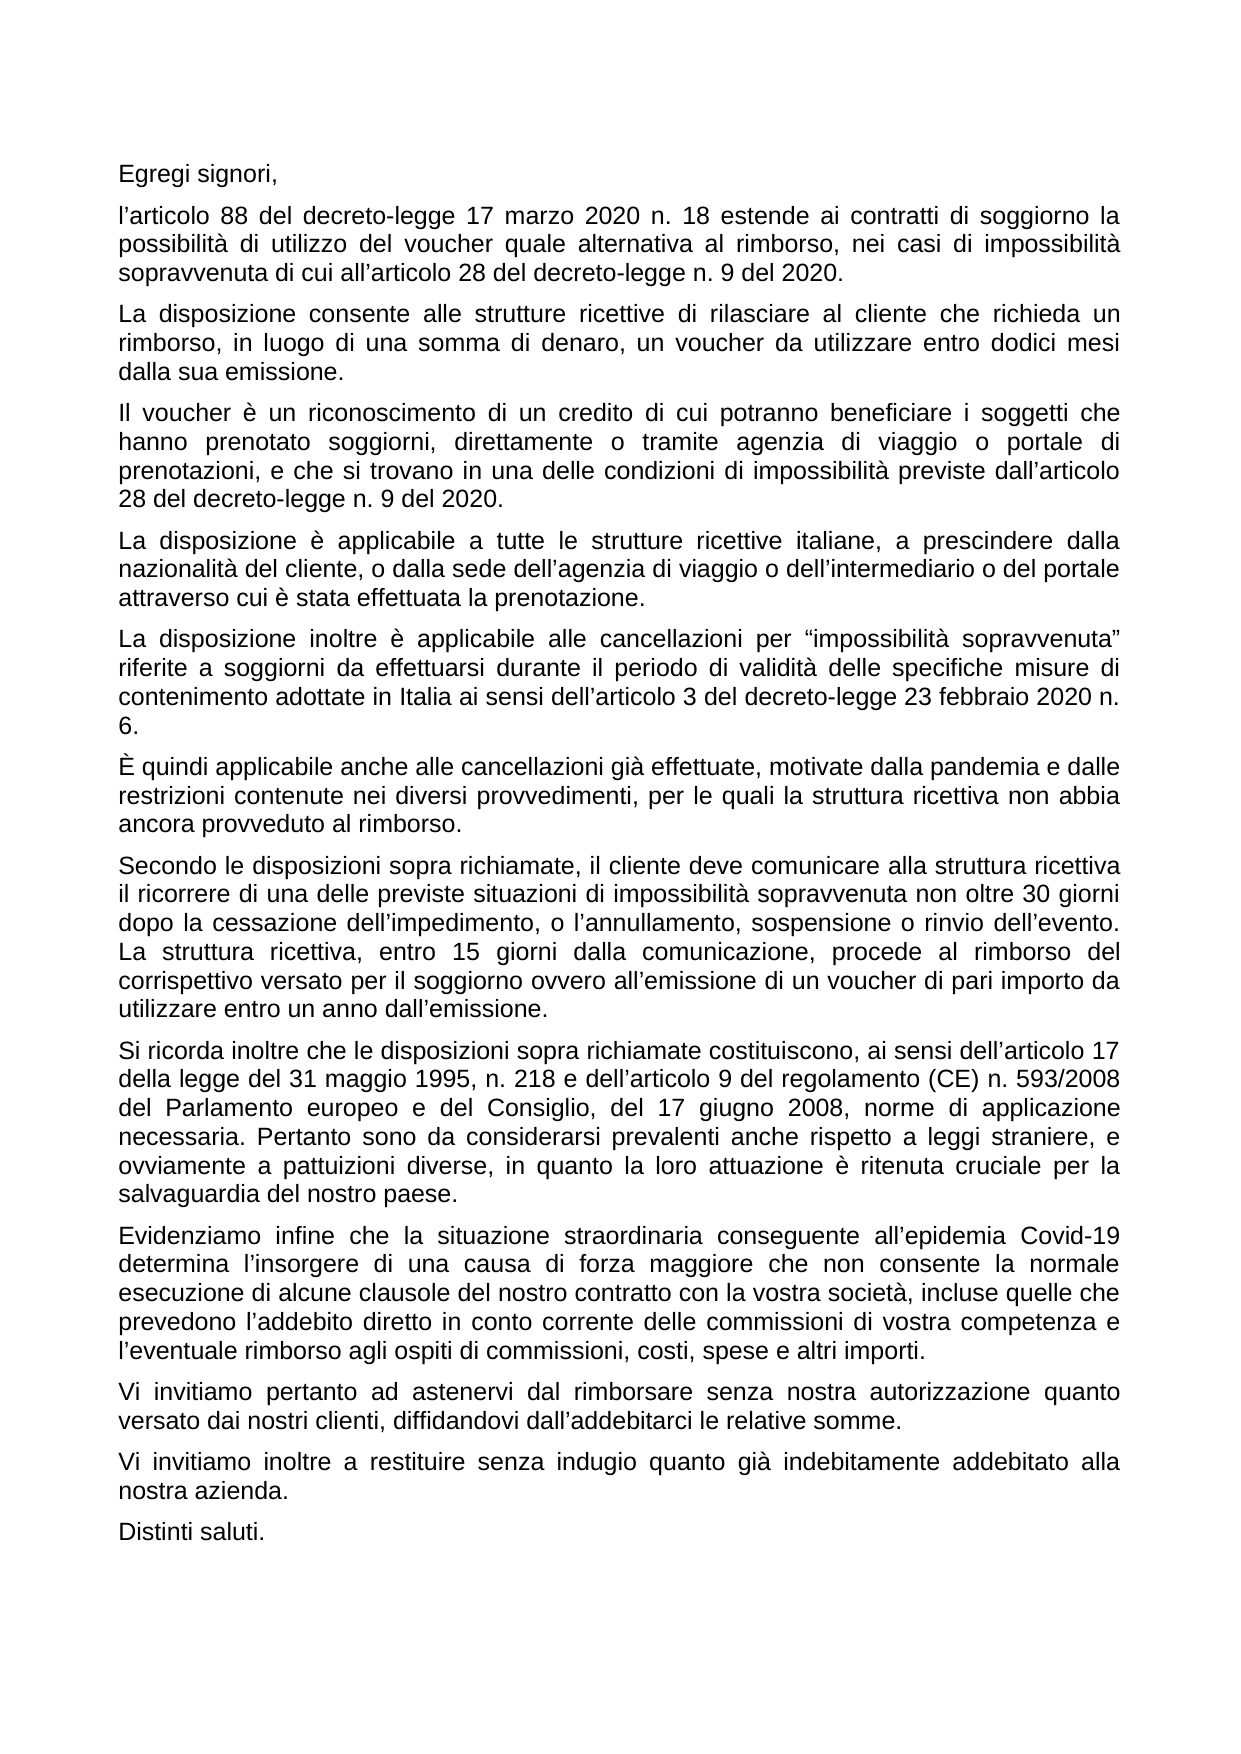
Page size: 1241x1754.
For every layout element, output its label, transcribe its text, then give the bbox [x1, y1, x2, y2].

text Vi invitiamo inoltre a restituire senza indugio quanto già indebitamente addebitato alla nostra azienda. [118, 1447, 1122, 1504]
text Il voucher è un riconoscimento di un credito di cui potranno beneficiare i soggetti che hanno prenotato soggiorni, direttamente o tramite agenzia di viaggio o portale di prenotazioni, e che si trovano in una delle condizioni di impossibilità previste dall’articolo 28 del decreto-legge n. 9 del 2020. [118, 398, 1122, 513]
text La disposizione consente alle strutture ricettive di rilasciare al cliente che richieda un rimborso, in luogo di una somma di denaro, un voucher da utilizzare entro dodici mesi dalla sua emissione. [118, 299, 1122, 386]
text Si ricorda inoltre che le disposizioni sopra richiamate costituiscono, ai sensi dell’articolo 17 della legge del 31 maggio 1995, n. 218 e dell’articolo 9 del regolamento (CE) n. 593/2008 del Parlamento europeo e del Consiglio, del 17 giugno 2008, norme di applicazione necessaria. Pertanto sono da considerarsi prevalenti anche rispetto a leggi straniere, e ovviamente a pattuizioni diverse, in quanto la loro attuazione è ritenuta cruciale per la salvaguardia del nostro paese. [118, 1036, 1122, 1208]
text La disposizione è applicabile a tutte le strutture ricettive italiane, a prescindere dalla nazionalità del cliente, o dalla sede dell’agenzia di viaggio o dell’intermediario o del portale attraverso cui è stata effettuata la prenotazione. [118, 526, 1122, 612]
text Secondo le disposizioni sopra richiamate, il cliente deve comunicare alla struttura ricettiva il ricorrere di una delle previste situazioni di impossibilità sopravvenuta non oltre 30 giorni dopo la cessazione dell’impedimento, o l’annullamento, sospensione o rinvio dell’evento. La struttura ricettiva, entro 15 giorni dalla comunicazione, procede al rimborso del corrispettivo versato per il soggiorno ovvero all’emissione di un voucher di pari importo da utilizzare entro un anno dall’emissione. [118, 851, 1122, 1023]
text Distinti saluti. [118, 1517, 1122, 1546]
text Vi invitiamo pertanto ad astenervi dal rimborsare senza nostra autorizzazione quanto versato dai nostri clienti, diffidandovi dall’addebitarci le relative somme. [118, 1377, 1122, 1434]
text La disposizione inoltre è applicabile alle cancellazioni per “impossibilità sopravvenuta” riferite a soggiorni da effettuarsi durante il periodo di validità delle specifiche misure di contenimento adottate in Italia ai sensi dell’articolo 3 del decreto-legge 23 febbraio 2020 n. 6. [118, 624, 1122, 739]
text È quindi applicabile anche alle cancellazioni già effettuate, motivate dalla pandemia e dalle restrizioni contenute nei diversi provvedimenti, per le quali la struttura ricettiva non abbia ancora provveduto al rimborso. [118, 752, 1122, 838]
text Egregi signori, [118, 159, 1122, 188]
text l’articolo 88 del decreto-legge 17 marzo 2020 n. 18 estende ai contratti di soggiorno la possibilità di utilizzo del voucher quale alternativa al rimborso, nei casi di impossibilità sopravvenuta di cui all’articolo 28 del decreto-legge n. 9 del 2020. [118, 201, 1122, 287]
text Evidenziamo infine che la situazione straordinaria conseguente all’epidemia Covid-19 determina l’insorgere di una causa di forza maggiore che non consente la normale esecuzione di alcune clausole del nostro contratto con la vostra società, incluse quelle che prevedono l’addebito diretto in conto corrente delle commissioni di vostra competenza e l’eventuale rimborso agli ospiti di commissioni, costi, spese e altri importi. [118, 1221, 1122, 1364]
